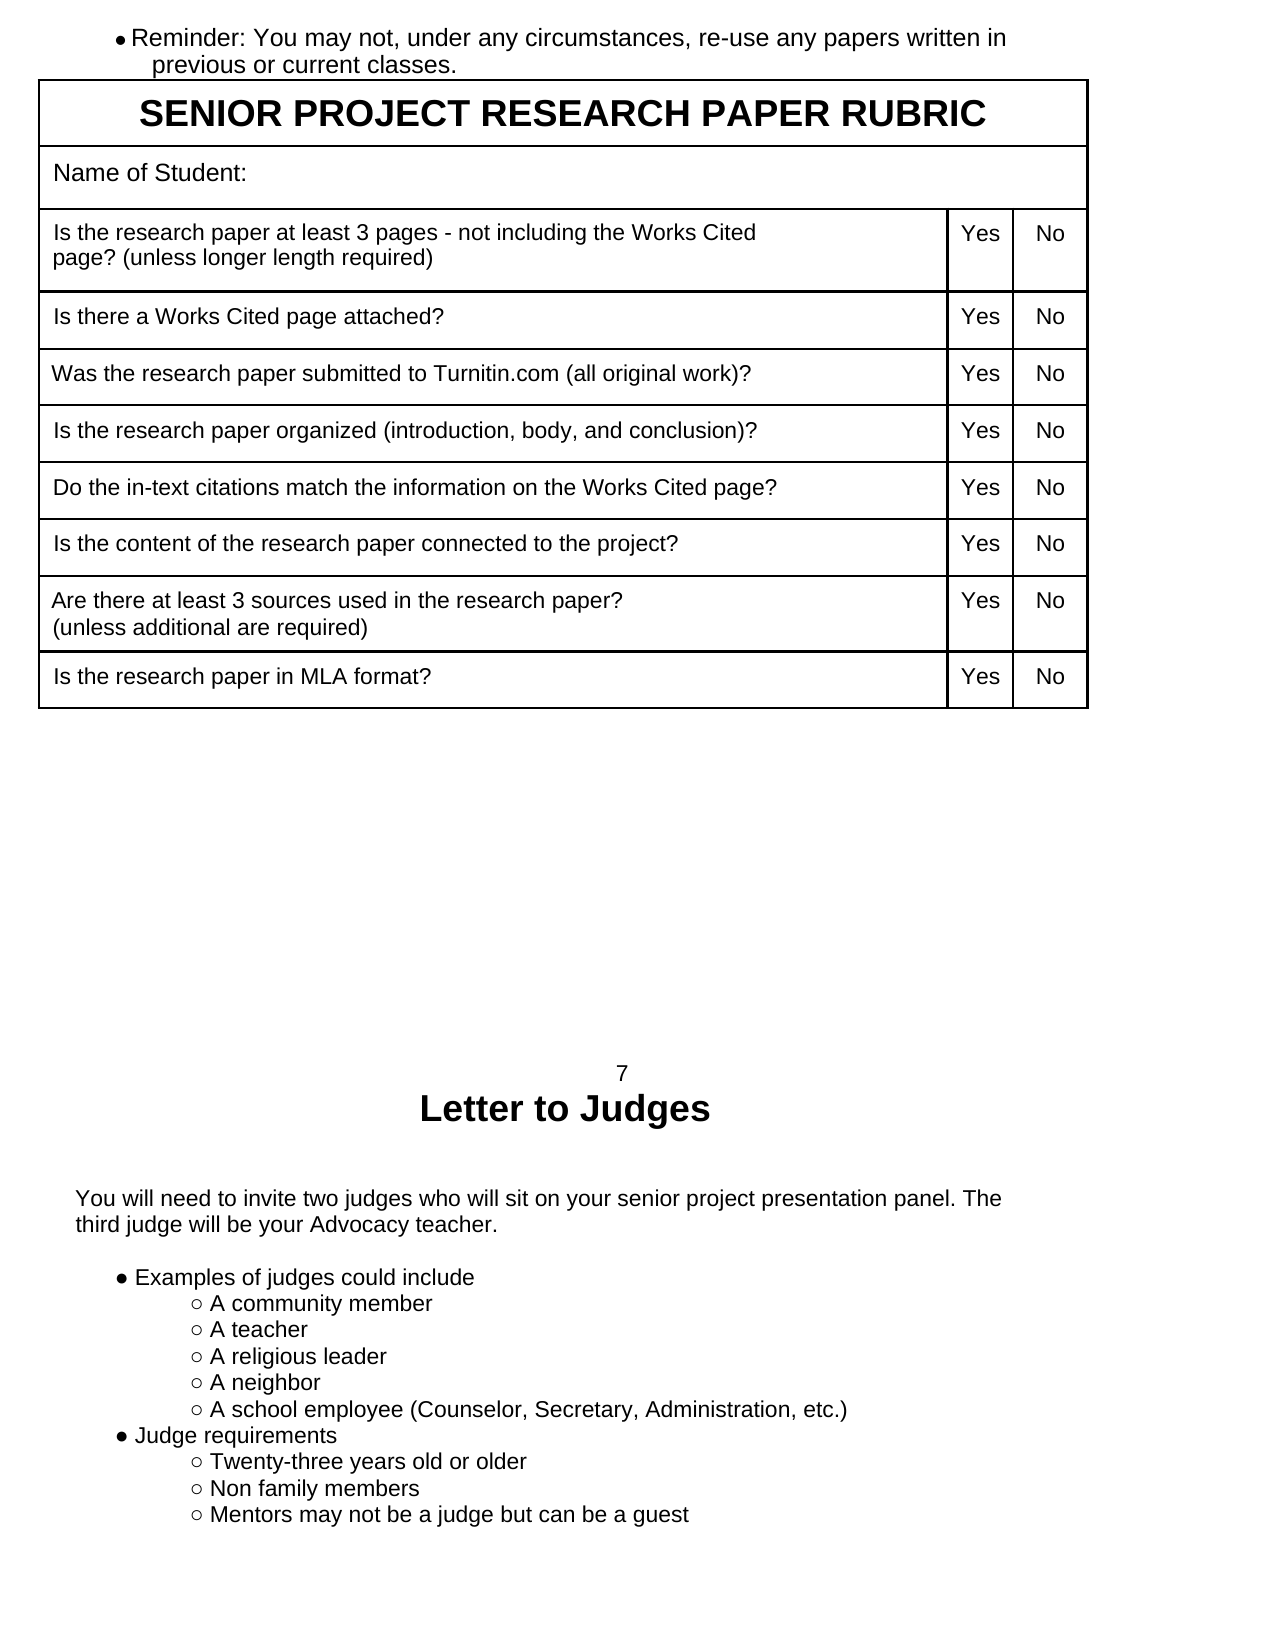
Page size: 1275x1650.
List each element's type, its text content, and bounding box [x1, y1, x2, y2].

text ○ Mentors may not be a judge but can be a guest [189, 1501, 1226, 1527]
text ○ A school employee (Counselor, Secretary, Administration, etc.) [189, 1396, 1226, 1422]
table_cell No [1014, 463, 1086, 518]
text ○ A teacher [189, 1316, 1226, 1343]
table_cell Yes [949, 577, 1012, 650]
text ○ Twenty-three years old or older [189, 1448, 1226, 1474]
table_cell No [1014, 520, 1086, 575]
table_cell Is the research paper at least 3 pages - not including the Works Cited page? (unless longer length required) [40, 210, 946, 290]
text ○ A religious leader [189, 1343, 1226, 1369]
table_cell No [1014, 293, 1086, 347]
table_cell No [1014, 210, 1086, 290]
table_cell Are there at least 3 sources used in the research paper? (unless additional are required) [40, 577, 946, 650]
table_cell Yes [949, 350, 1012, 404]
table_cell Was the research paper submitted to Turnitin.com (all original work)? [40, 350, 946, 404]
text Letter to Judges [419, 1086, 1226, 1129]
table_cell No [1014, 653, 1086, 707]
table_cell Yes [949, 520, 1012, 575]
text 7 [37, 1060, 1206, 1086]
text ○ A neighbor [189, 1369, 1226, 1396]
text ○ Non family members [189, 1474, 1226, 1501]
text ● Reminder: You may not, under any circumstances, re-use any papers written in previous or current classes. [114, 24, 1026, 79]
text ● Judge requirements [114, 1422, 1226, 1448]
table_cell Yes [949, 653, 1012, 707]
table_cell Yes [949, 210, 1012, 290]
table_cell Is the research paper in MLA format? [40, 653, 946, 707]
table_cell Yes [949, 463, 1012, 518]
text ● Examples of judges could include [114, 1264, 1226, 1290]
table_cell No [1014, 577, 1086, 650]
table_cell Is the content of the research paper connected to the project? [40, 520, 946, 575]
table_cell Do the in-text citations match the information on the Works Cited page? [40, 463, 946, 518]
table_cell Yes [949, 406, 1012, 461]
text ○ A community member [189, 1290, 1226, 1316]
table_header SENIOR PROJECT RESEARCH PAPER RUBRIC [40, 81, 1086, 145]
table_cell No [1014, 406, 1086, 461]
table_cell Name of Student: [40, 147, 1086, 207]
table_cell Yes [949, 293, 1012, 347]
table_cell Is there a Works Cited page attached? [40, 293, 946, 347]
table_cell Is the research paper organized (introduction, body, and conclusion)? [40, 406, 946, 461]
text You will need to invite two judges who will sit on your senior project presentation panel. The third judge will be your Advocacy teacher. [75, 1187, 1009, 1237]
table_cell No [1014, 350, 1086, 404]
